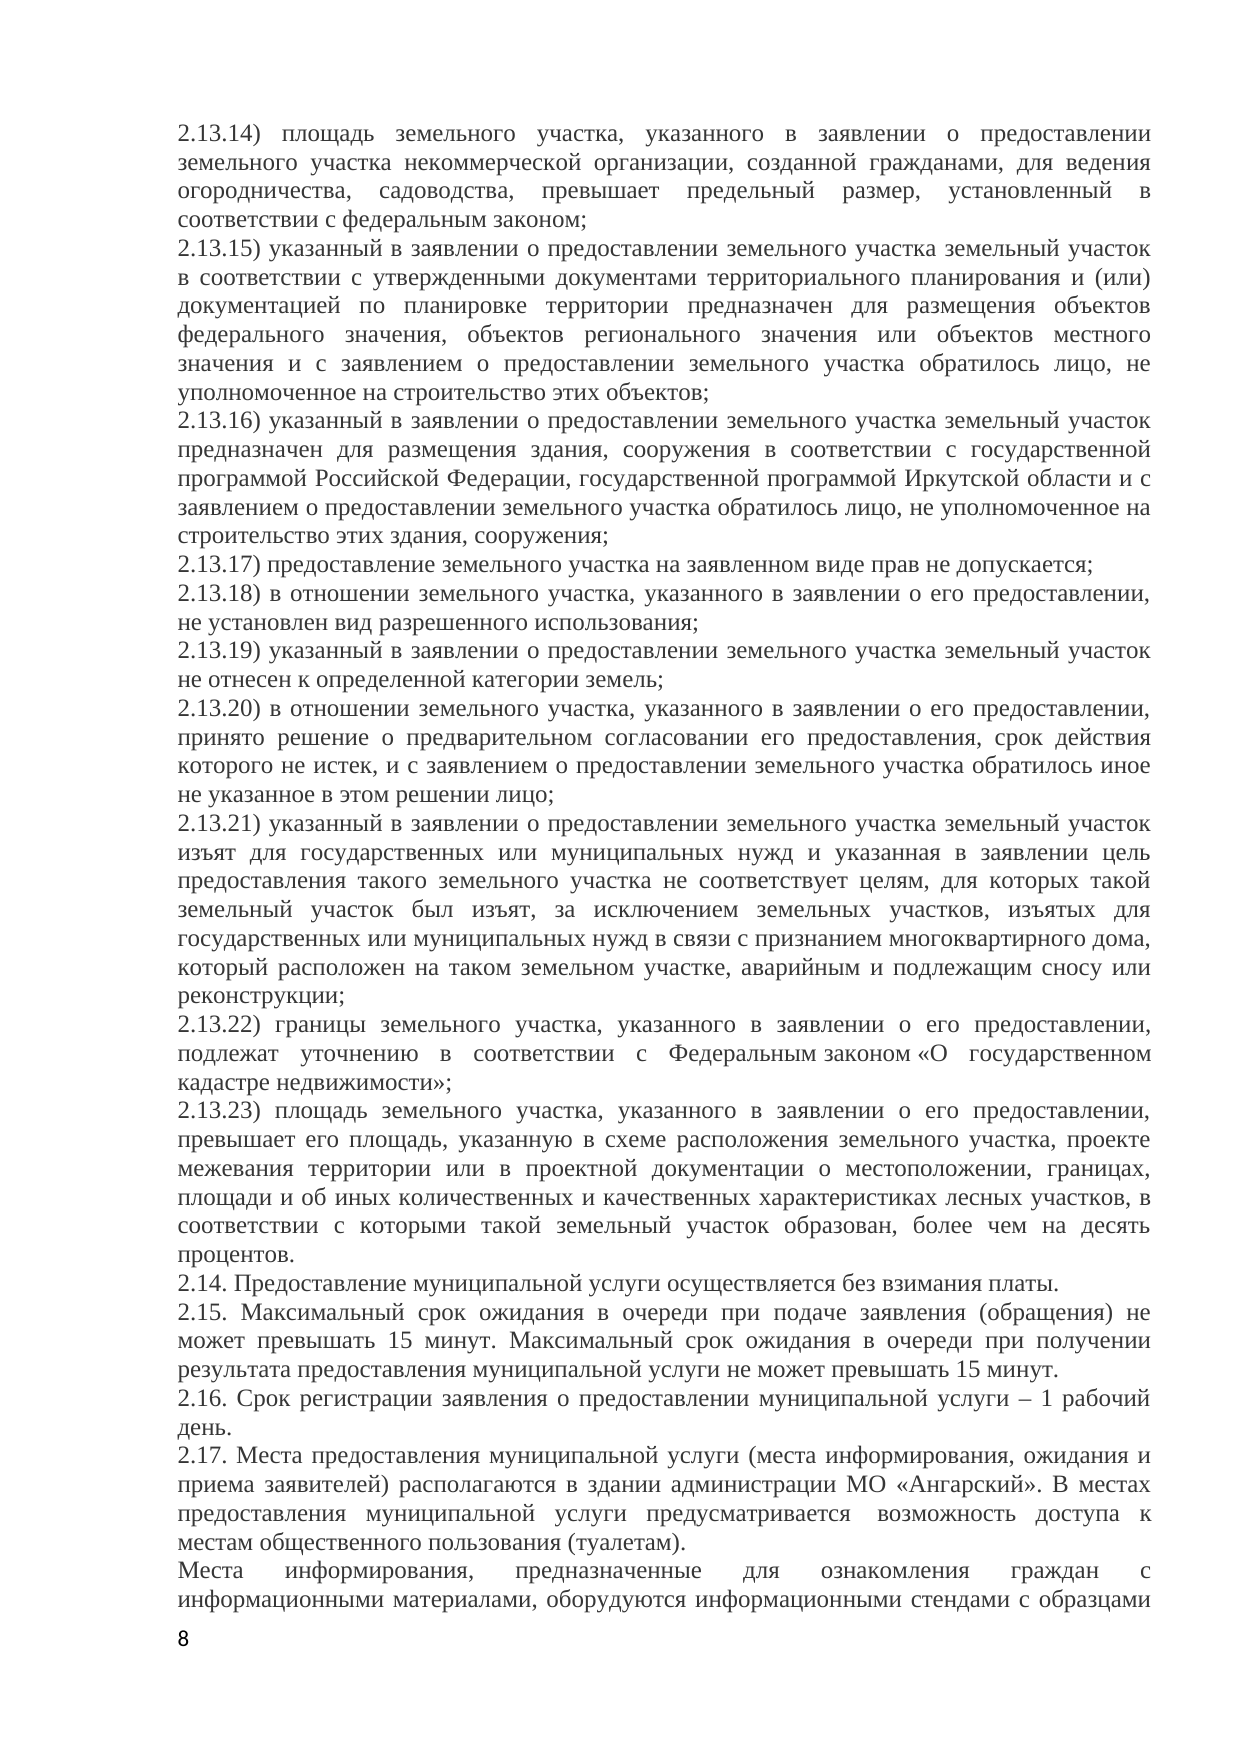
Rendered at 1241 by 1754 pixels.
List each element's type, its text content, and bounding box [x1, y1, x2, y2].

text 2.13.20) в отношении земельного участка, указанного в заявлении о его предоставлении, принято решение о предварительном согласовании его предоставления, срок действия которого не истек, и с заявлением о предоставлении земельного участка обратилось иное не указанное в этом решении лицо; [177, 693, 1152, 808]
text 2.13.16) указанный в заявлении о предоставлении земельного участка земельный участок предназначен для размещения здания, сооружения в соответствии с государственной программой Российской Федерации, государственной программой Иркутской области и с заявлением о предоставлении земельного участка обратилось лицо, не уполномоченное на строительство этих здания, сооружения; [177, 406, 1152, 549]
text 2.13.17) предоставление земельного участка на заявленном виде прав не допускается; [177, 549, 1152, 578]
text 2.13.21) указанный в заявлении о предоставлении земельного участка земельный участок изъят для государственных или муниципальных нужд и указанная в заявлении цель предоставления такого земельного участка не соответствует целям, для которых такой земельный участок был изъят, за исключением земельных участков, изъятых для государственных или муниципальных нужд в связи с признанием многоквартирного дома, который расположен на таком земельном участке, аварийным и подлежащим сносу или реконструкции; [177, 808, 1152, 1009]
text 2.13.23) площадь земельного участка, указанного в заявлении о его предоставлении, превышает его площадь, указанную в схеме расположения земельного участка, проекте межевания территории или в проектной документации о местоположении, границах, площади и об иных количественных и качественных характеристиках лесных участков, в соответствии с которыми такой земельный участок образован, более чем на десять процентов. [177, 1096, 1152, 1268]
text 2.13.15) указанный в заявлении о предоставлении земельного участка земельный участок в соответствии с утвержденными документами территориального планирования и (или) документацией по планировке территории предназначен для размещения объектов федерального значения, объектов регионального значения или объектов местного значения и с заявлением о предоставлении земельного участка обратилось лицо, не уполномоченное на строительство этих объектов; [177, 233, 1152, 406]
text 2.15. Максимальный срок ожидания в очереди при подаче заявления (обращения) не может превышать 15 минут. Максимальный срок ожидания в очереди при получении результата предоставления муниципальной услуги не может превышать 15 минут. [177, 1297, 1152, 1383]
text 2.14. Предоставление муниципальной услуги осуществляется без взимания платы. [177, 1268, 1152, 1297]
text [177, 1556, 1152, 1613]
text 2.13.19) указанный в заявлении о предоставлении земельного участка земельный участок не отнесен к определенной категории земель; [177, 636, 1152, 693]
text 2.17. Места предоставления муниципальной услуги (места информирования, ожидания и приема заявителей) располагаются в здании администрации МО «Ангарский». В местах предоставления муниципальной услуги предусматривается возможность доступа к местам общественного пользования (туалетам). [177, 1441, 1152, 1556]
text 2.13.14) площадь земельного участка, указанного в заявлении о предоставлении земельного участка некоммерческой организации, созданной гражданами, для ведения огородничества, садоводства, превышает предельный размер, установленный в соответствии с федеральным законом; [177, 118, 1152, 233]
text 2.16. Срок регистрации заявления о предоставлении муниципальной услуги – 1 рабочий день. [177, 1383, 1152, 1441]
text 2.13.18) в отношении земельного участка, указанного в заявлении о его предоставлении, не установлен вид разрешенного использования; [177, 578, 1152, 636]
text 2.13.22) границы земельного участка, указанного в заявлении о его предоставлении, подлежат уточнению в соответствии с Федеральным законом «О государственном кадастре недвижимости»; [177, 1009, 1152, 1096]
